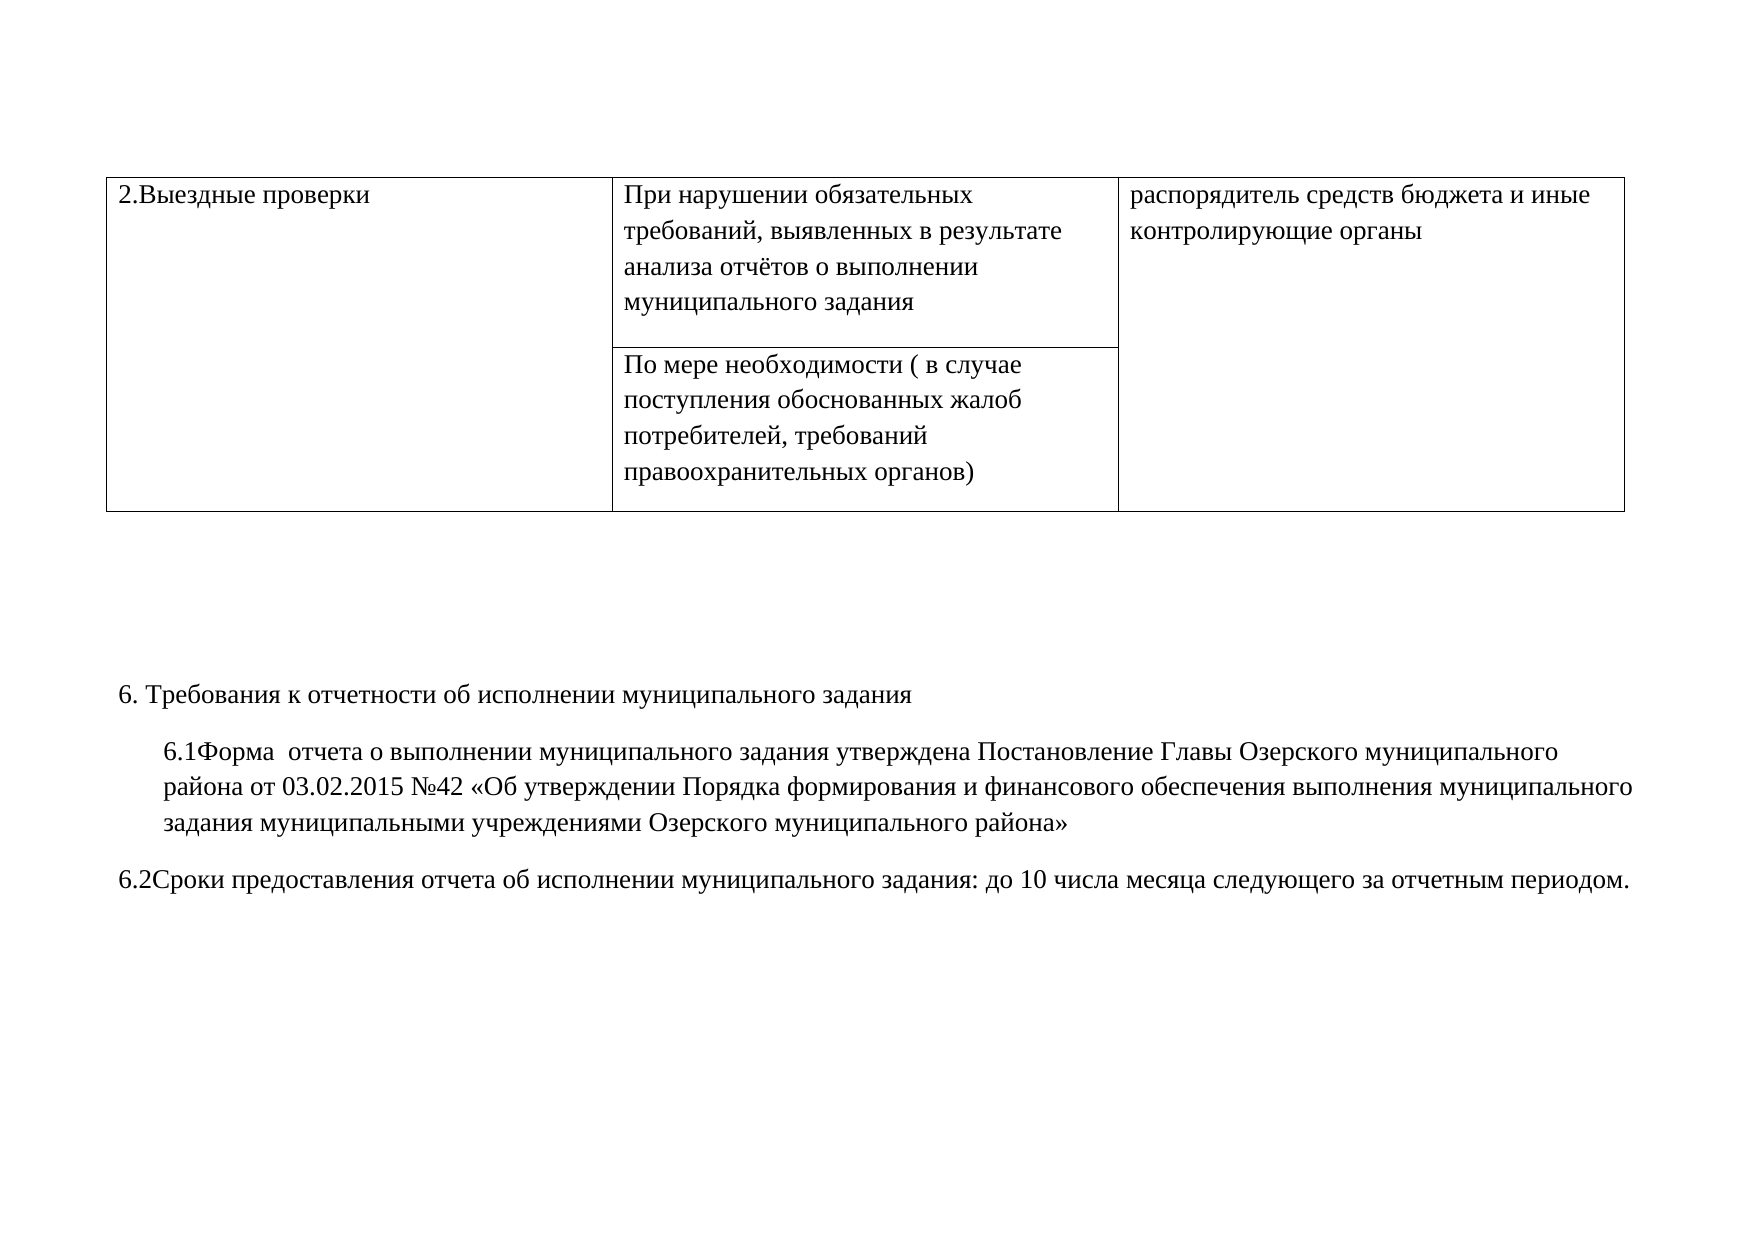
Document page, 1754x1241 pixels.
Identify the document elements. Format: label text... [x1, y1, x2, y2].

table_cell При нарушении обязательных требований, выявленных в результате анализа отчётов о выполнении муниципального задания [613, 178, 1118, 347]
text 6.2Сроки предоставления отчета об исполнении муниципального задания: до 10 числа месяца следующего за отчетным периодом. [118, 863, 1636, 894]
table_cell 2.Выездные проверки [107, 178, 612, 511]
text 6.1Форма отчета о выполнении муниципального задания утверждена Постановление Главы Озерского муниципального района от 03.02.2015 №42 «Об утверждении Порядка формирования и финансового обеспечения выполнения муниципального задания муниципальными учреждениями Озерского муниципального района» [163, 735, 1636, 837]
table_cell По мере необходимости ( в случае поступления обоснованных жалоб потребителей, требований правоохранительных органов) [613, 348, 1118, 511]
text 6. Требования к отчетности об исполнении муниципального задания [118, 678, 1636, 709]
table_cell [1119, 178, 1624, 511]
